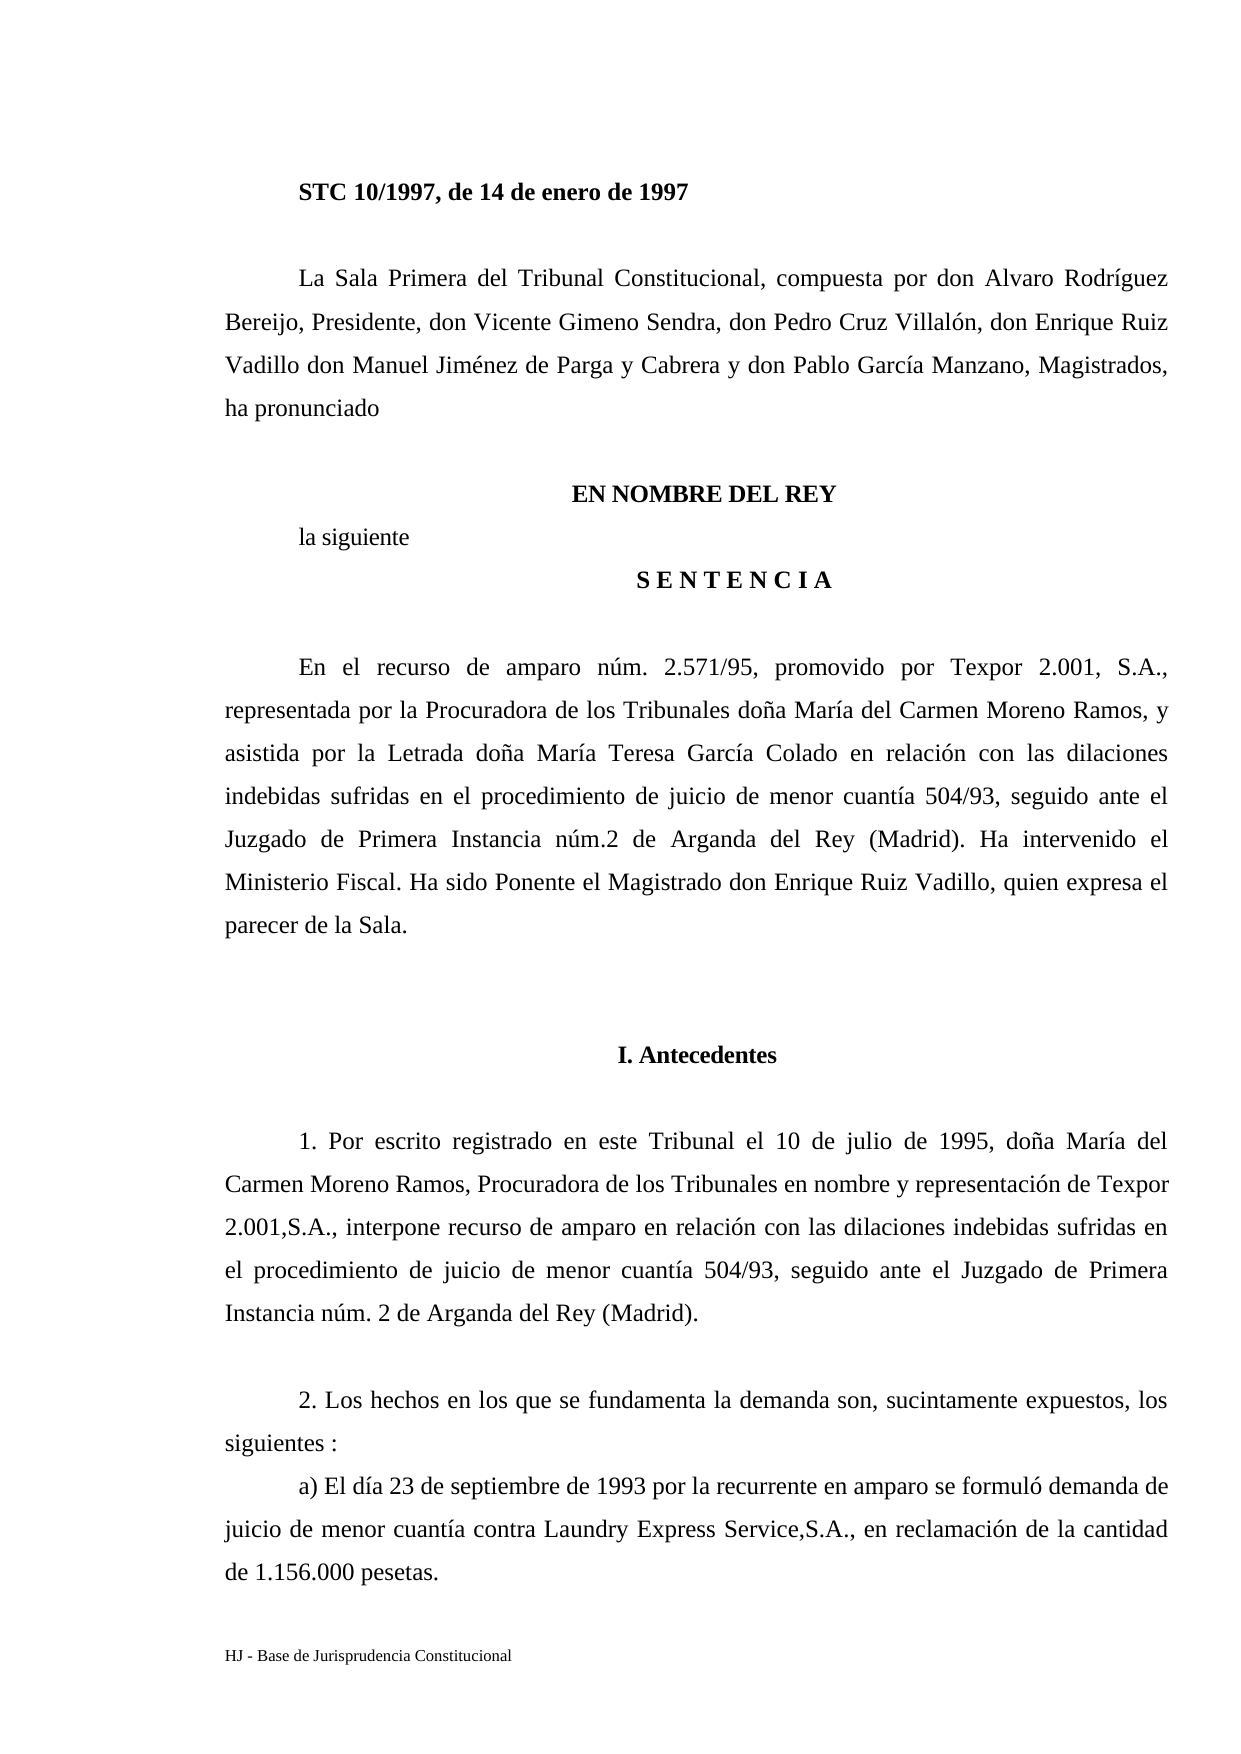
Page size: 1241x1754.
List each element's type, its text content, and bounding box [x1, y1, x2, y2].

text La Sala Primera del Tribunal Constitucional, compuesta por don Alvaro Rodríguez Bereijo, Presidente, don Vicente Gimeno Sendra, don Pedro Cruz Villalón, don Enrique Ruiz Vadillo don Manuel Jiménez de Parga y Cabrera y don Pablo García Manzano, Magistrados, ha pronunciado [224, 263, 1169, 422]
text S E N T E N C I A [224, 565, 1169, 594]
text la siguiente [224, 522, 1110, 551]
text 2. Los hechos en los que se fundamenta la demanda son, sucintamente expuestos, los siguientes : [224, 1385, 1169, 1457]
text I. Antecedentes [224, 1040, 1169, 1068]
text EN NOMBRE DEL REY [224, 479, 1110, 508]
text STC 10/1997, de 14 de enero de 1997 [224, 177, 1169, 206]
text 1. Por escrito registrado en este Tribunal el 10 de julio de 1995, doña María del Carmen Moreno Ramos, Procuradora de los Tribunales en nombre y representación de Texpor 2.001,S.A., interpone recurso de amparo en relación con las dilaciones indebidas sufridas en el procedimiento de juicio de menor cuantía 504/93, seguido ante el Juzgado de Primera Instancia núm. 2 de Arganda del Rey (Madrid). [224, 1126, 1169, 1327]
text En el recurso de amparo núm. 2.571/95, promovido por Texpor 2.001, S.A., representada por la Procuradora de los Tribunales doña María del Carmen Moreno Ramos, y asistida por la Letrada doña María Teresa García Colado en relación con las dilaciones indebidas sufridas en el procedimiento de juicio de menor cuantía 504/93, seguido ante el Juzgado de Primera Instancia núm.2 de Arganda del Rey (Madrid). Ha intervenido el Ministerio Fiscal. Ha sido Ponente el Magistrado don Enrique Ruiz Vadillo, quien expresa el parecer de la Sala. [224, 652, 1169, 939]
text a) El día 23 de septiembre de 1993 por la recurrente en amparo se formuló demanda de juicio de menor cuantía contra Laundry Express Service,S.A., en reclamación de la cantidad de 1.156.000 pesetas. [224, 1471, 1169, 1586]
